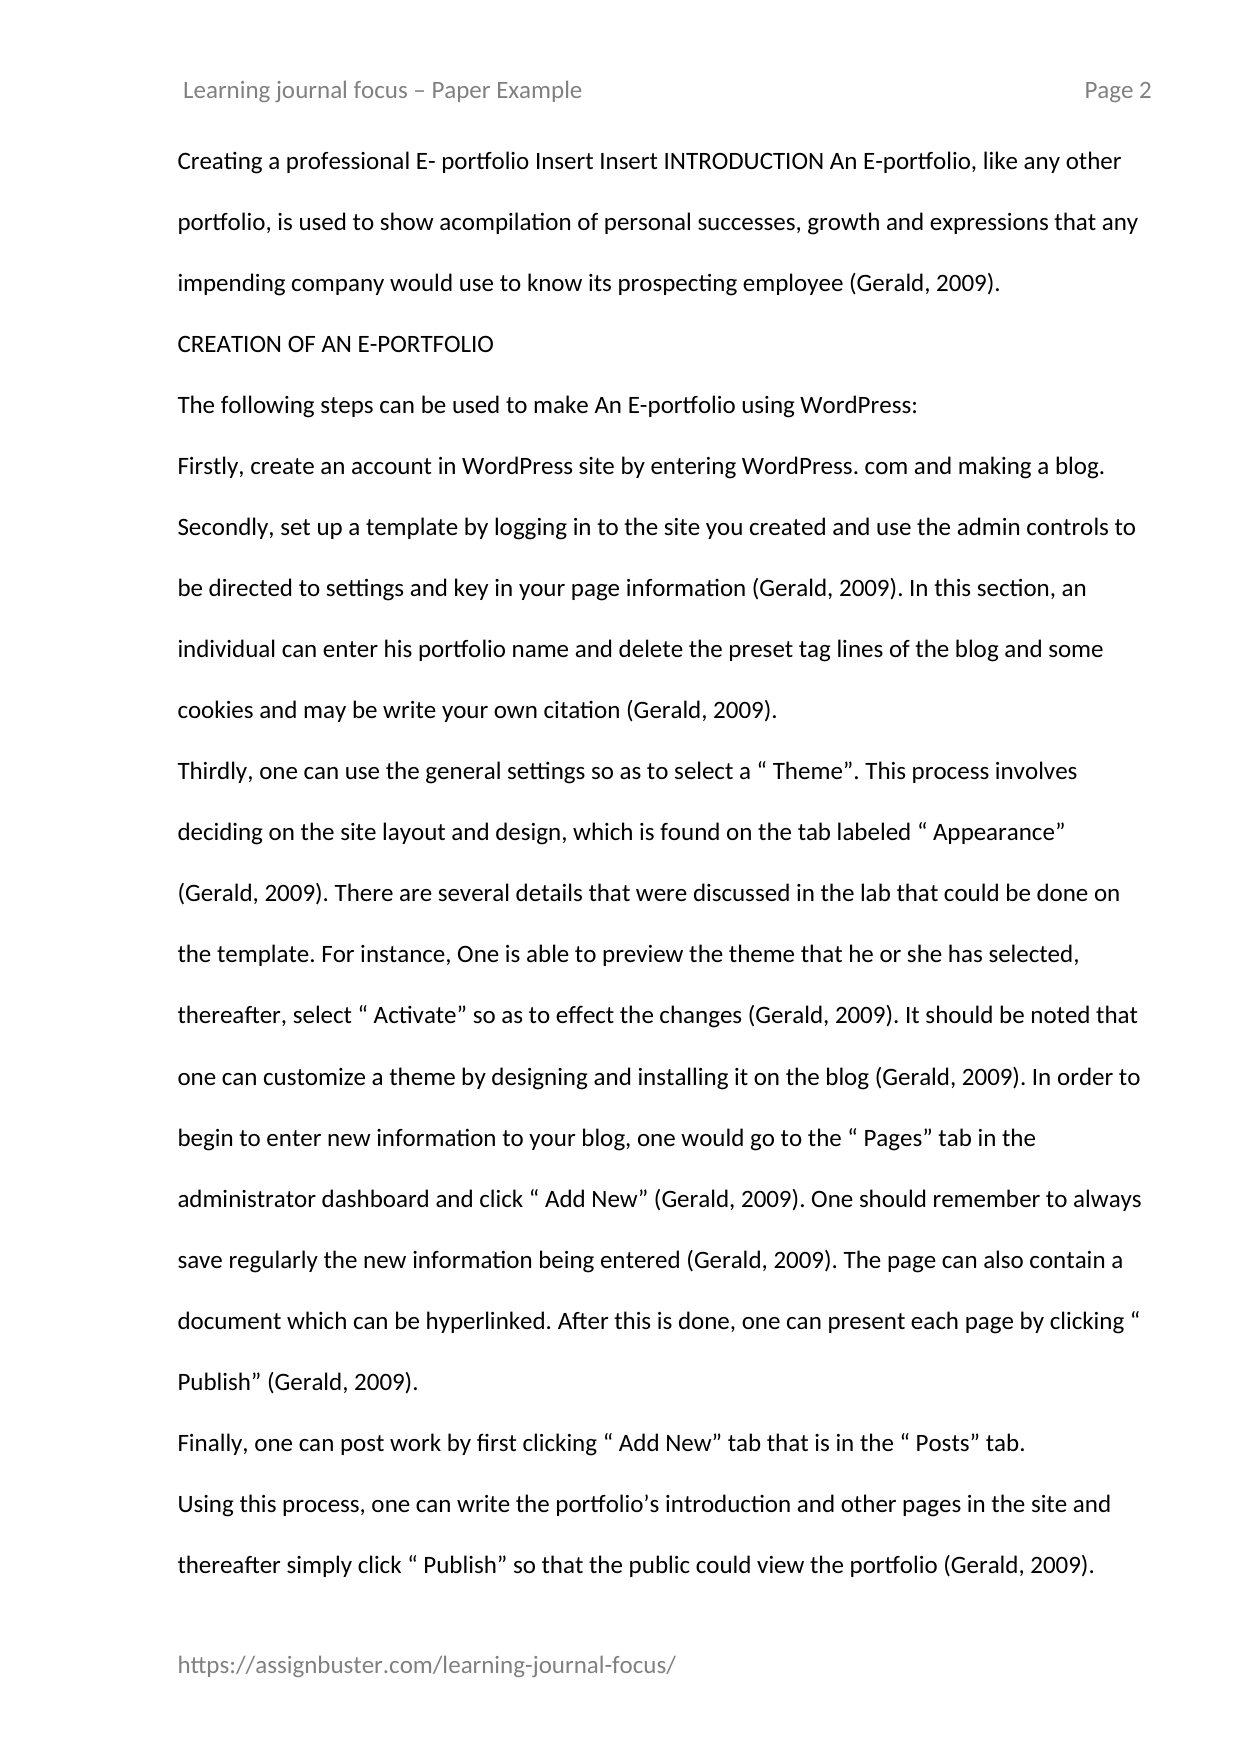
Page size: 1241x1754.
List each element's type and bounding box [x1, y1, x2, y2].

text [177, 145, 1152, 1579]
